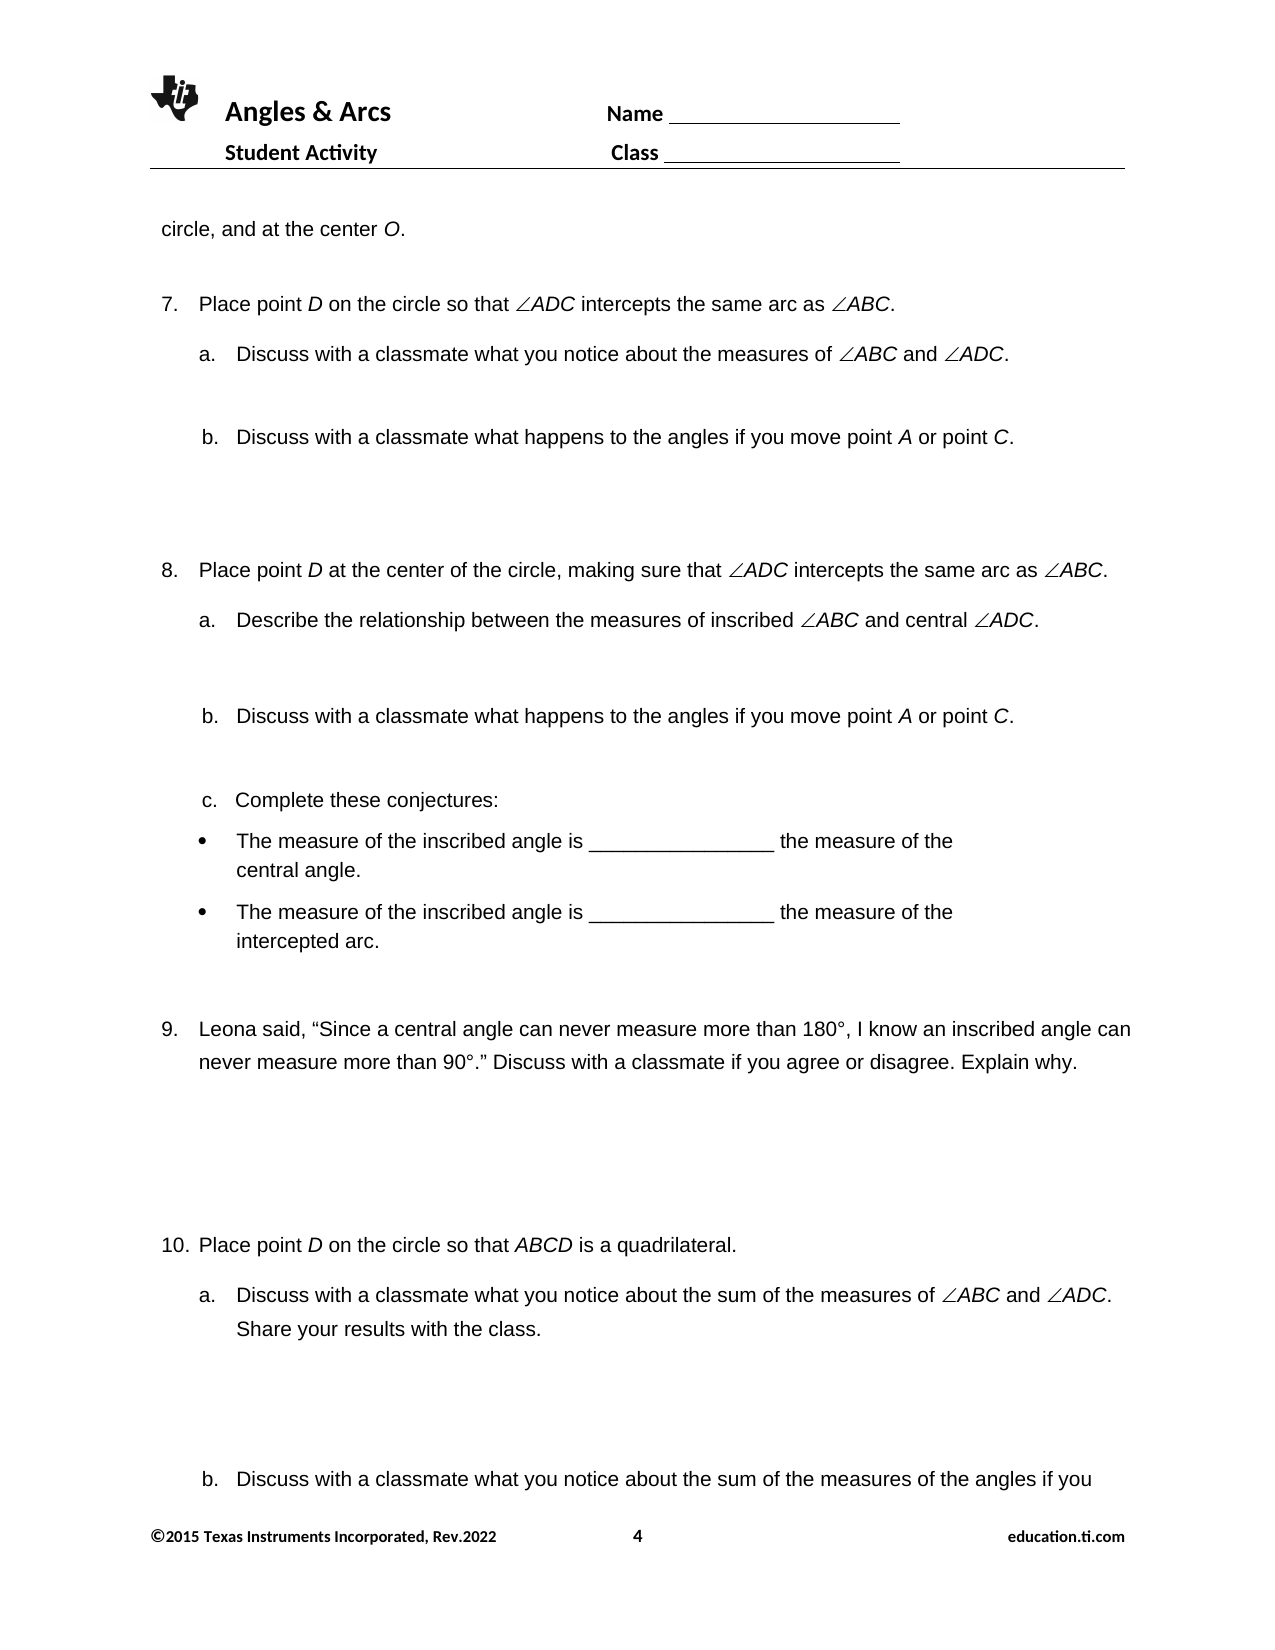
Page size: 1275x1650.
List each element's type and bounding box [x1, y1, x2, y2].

table_cell [150, 207, 1146, 1491]
picture [150, 75, 199, 122]
